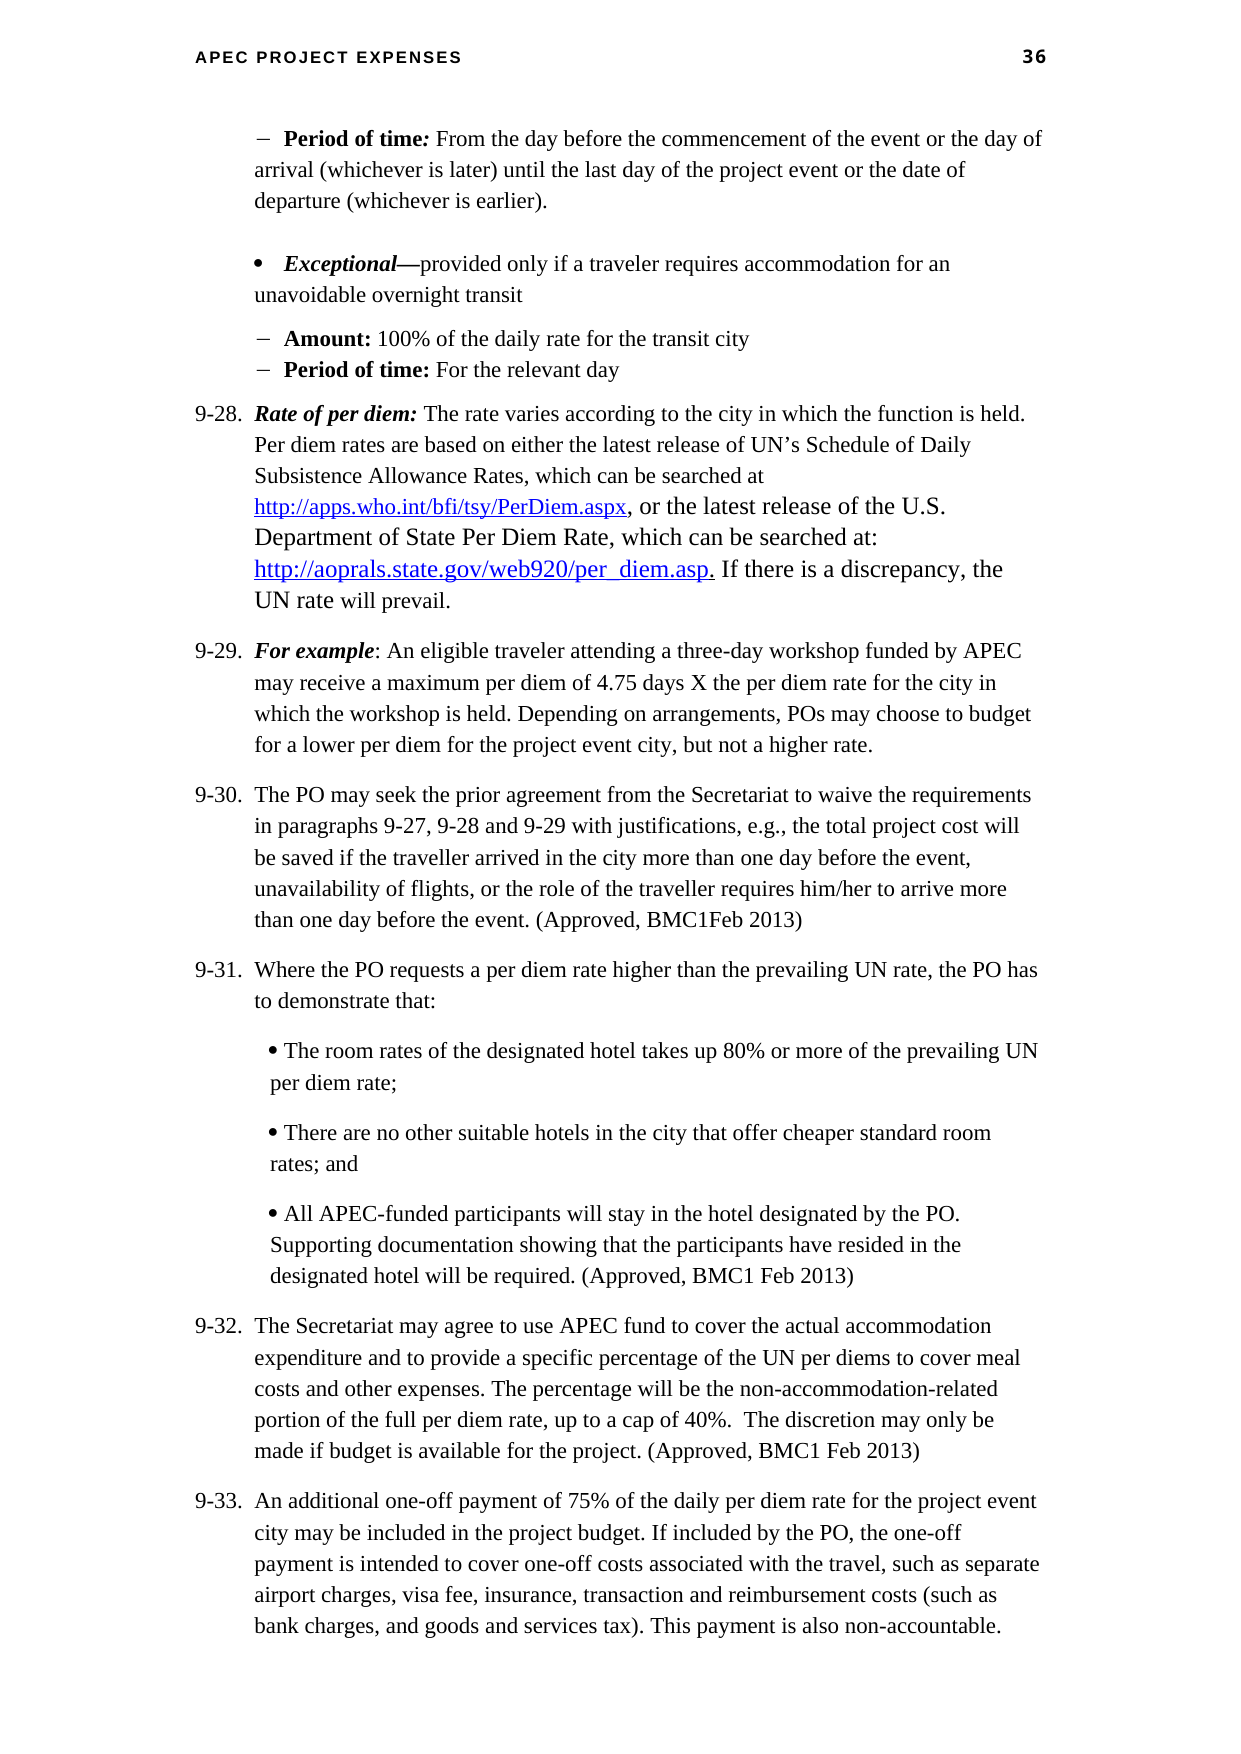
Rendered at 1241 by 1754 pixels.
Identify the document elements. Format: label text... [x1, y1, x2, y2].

list All APEC-funded participants will stay in the hotel designated by the PO. Supporting documentation showing that the participants have resided in the designated hotel will be required. (Approved, BMC1 Feb 2013) [269, 1195, 1045, 1289]
list The PO may seek the prior agreement from the Secretariat to waive the requirements in paragraphs 9-27, 9-28 and 9-29 with justifications, e.g., the total project cost will be saved if the traveller arrived in the city more than one day before the event, unavailability of flights, or the role of the traveller requires him/her to arrive more than one day before the event. (Approved, BMC1Feb 2013) [195, 776, 1045, 932]
list Period of time: For the relevant day [254, 351, 1045, 382]
list There are no other suitable hotels in the city that offer cheaper standard room rates; and [269, 1114, 1045, 1176]
list Where the PO requests a per diem rate higher than the prevailing UN rate, the PO has to demonstrate that: [195, 951, 1045, 1014]
list Rate of per diem: The rate varies according to the city in which the function is held. Per diem rates are based on either the latest release of UN’s Schedule of Daily Subsistence Allowance Rates, which can be searched at http://apps.who.int/bfi/tsy/PerDiem.aspx, or the latest release of the U.S. Department of State Per Diem Rate, which can be searched at: http://aoprals.state.gov/web920/per_diem.asp. If there is a discrepancy, the UN rate will prevail. [195, 395, 1045, 614]
list The Secretariat may agree to use APEC fund to cover the actual accommodation expenditure and to provide a specific percentage of the UN per diems to cover meal costs and other expenses. The percentage will be the non-accommodation-related portion of the full per diem rate, up to a cap of 40%. The discretion may only be made if budget is available for the project. (Approved, BMC1 Feb 2013) [195, 1307, 1045, 1464]
list For example: An eligible traveler attending a three-day workshop funded by APEC may receive a maximum per diem of 4.75 days X the per diem rate for the city in which the workshop is held. Depending on arrangements, POs may choose to budget for a lower per diem for the project event city, but not a higher rate. [195, 632, 1045, 757]
list Amount: 100% of the daily rate for the transit city [254, 320, 1045, 351]
list The room rates of the designated hotel takes up 80% or more of the prevailing UN per diem rate; [269, 1032, 1045, 1095]
list An additional one-off payment of 75% of the daily per diem rate for the project event city may be included in the project budget. If included by the PO, the one-off payment is intended to cover one-off costs associated with the travel, such as separate airport charges, visa fee, insurance, transaction and reimbursement costs (such as bank charges, and goods and services tax). This payment is also non-accountable. [195, 1482, 1045, 1639]
list Exceptional—provided only if a traveler requires accommodation for an unavoidable overnight transit [254, 245, 1045, 307]
list Period of time: From the day before the commencement of the event or the day of arrival (whichever is later) until the last day of the project event or the date of departure (whichever is earlier). [254, 120, 1045, 214]
